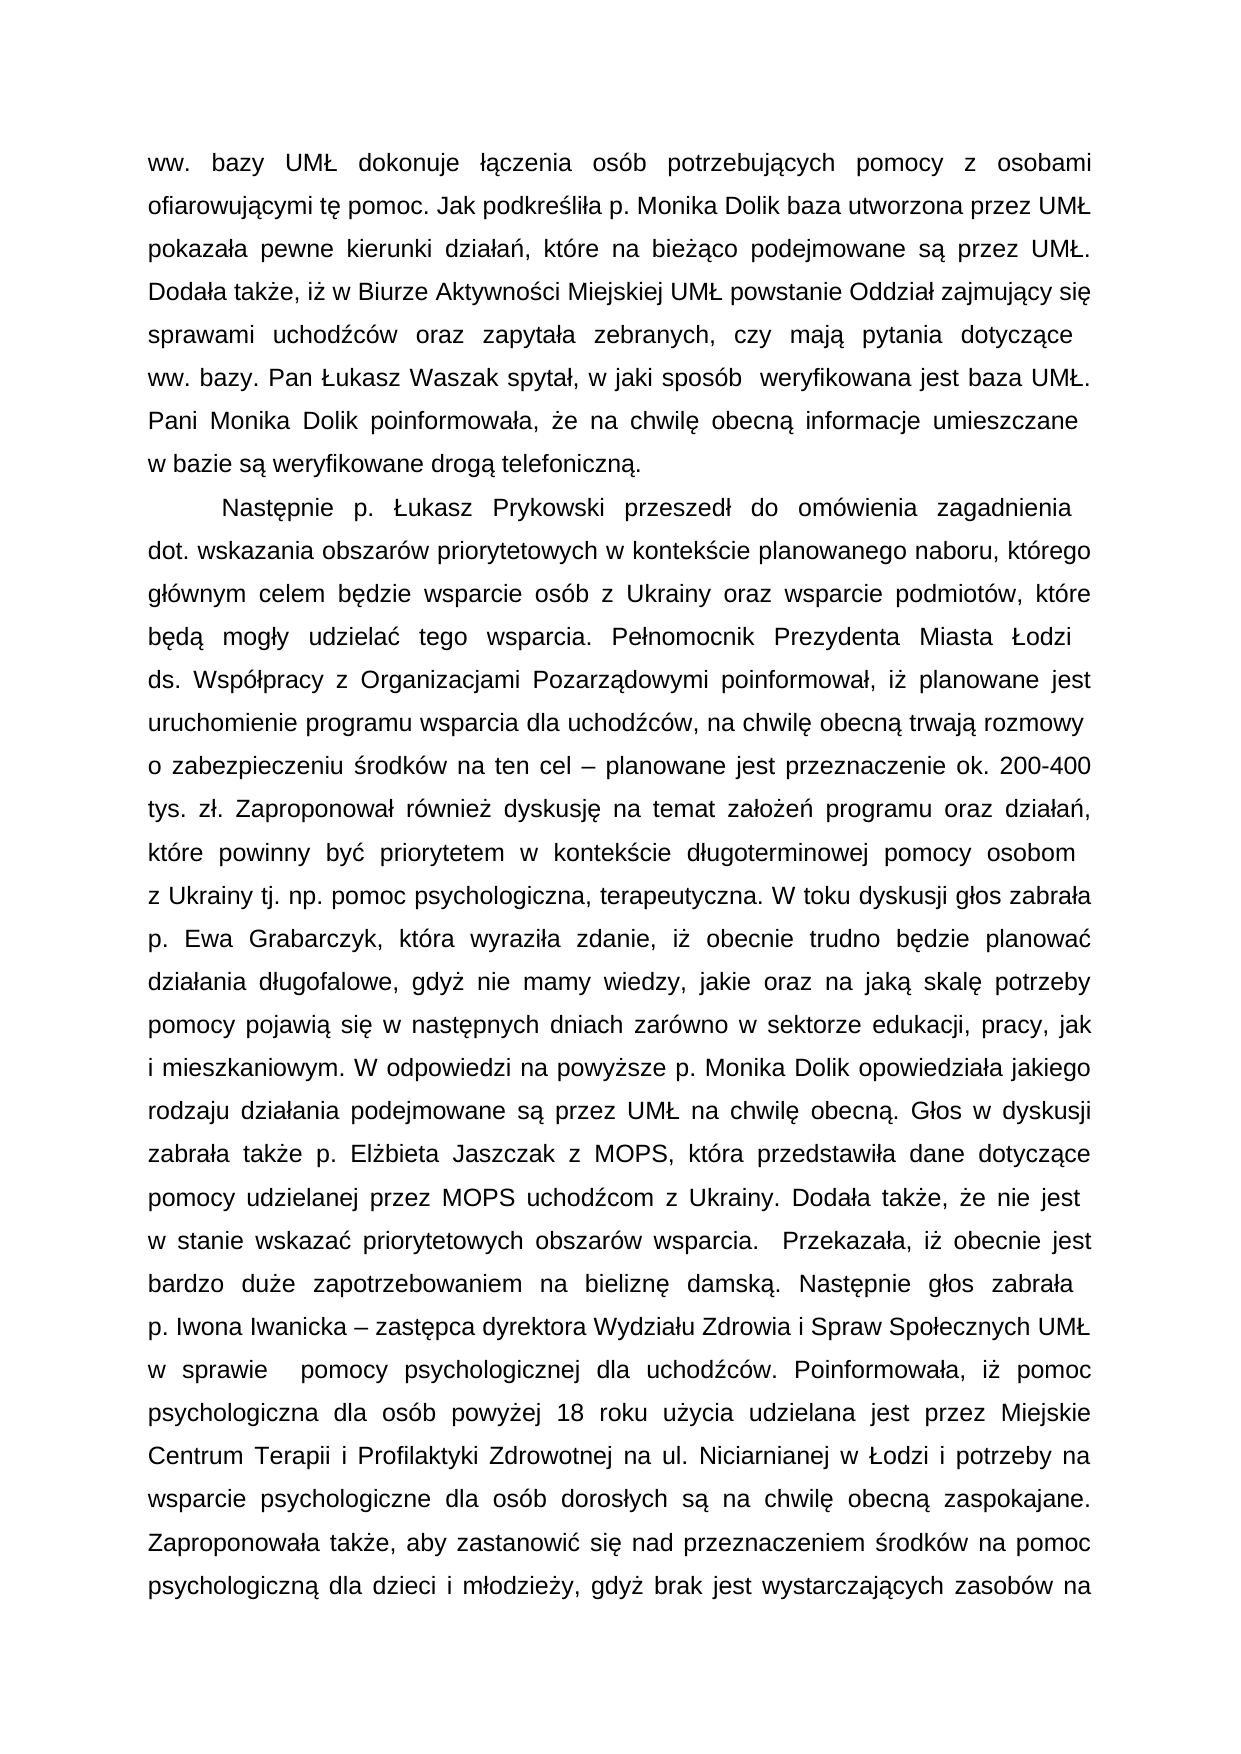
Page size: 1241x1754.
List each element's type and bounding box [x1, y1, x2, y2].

text [148, 148, 1093, 478]
text [148, 493, 1093, 1599]
